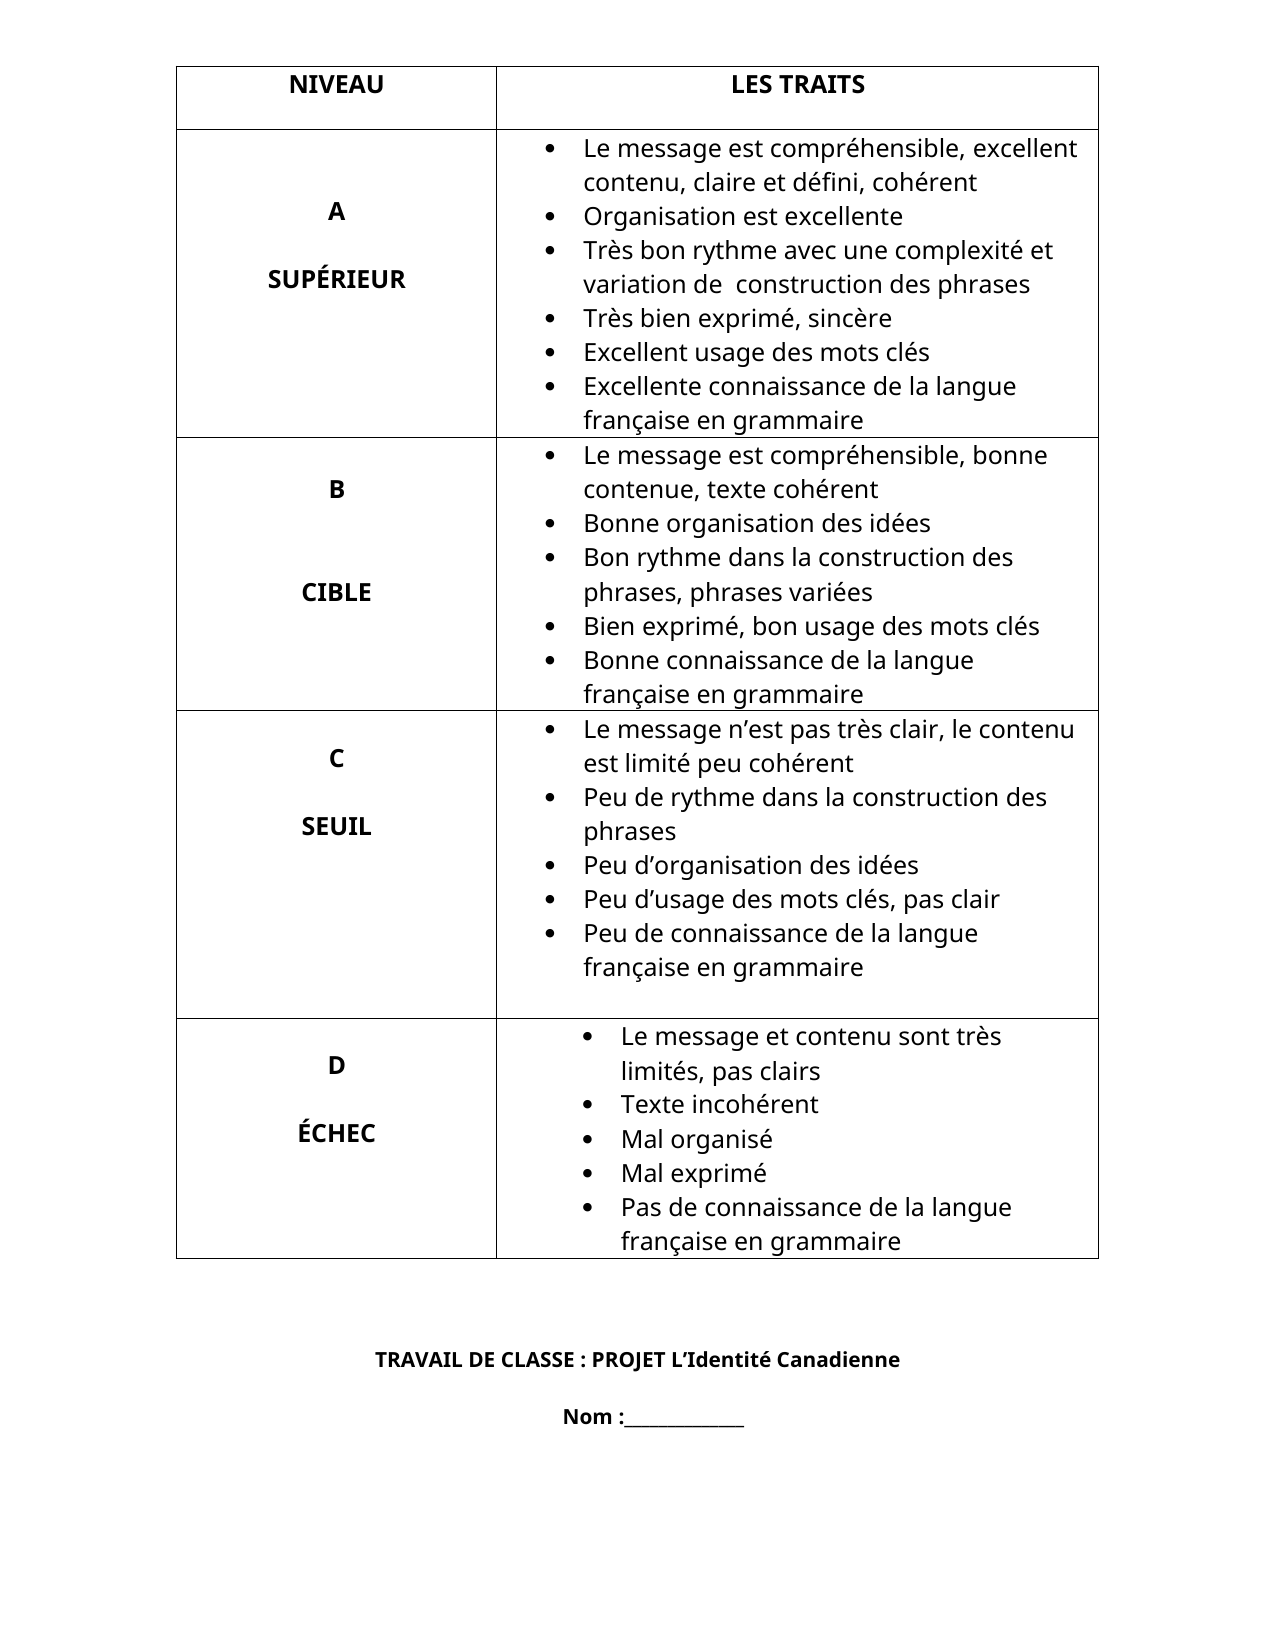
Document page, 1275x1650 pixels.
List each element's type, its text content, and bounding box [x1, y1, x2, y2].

table_cell A SUPÉRIEUR [177, 130, 496, 437]
table_cell Le message est compréhensible, excellent contenu, claire et défini, cohérent Organisation est excellente Très bon rythme avec une complexité et variation de construction des phrases Très bien exprimé, sincère Excellent usage des mots clés Excellente connaissance de la langue française en grammaire [497, 130, 1098, 437]
table_cell B CIBLE [177, 438, 496, 710]
table_header NIVEAU [177, 67, 496, 129]
table_cell C SEUIL [177, 711, 496, 1018]
table_cell D ÉCHEC [177, 1019, 496, 1257]
table_cell Le message est compréhensible, bonne contenue, texte cohérent Bonne organisation des idées Bon rythme dans la construction des phrases, phrases variées Bien exprimé, bon usage des mots clés Bonne connaissance de la langue française en grammaire [497, 438, 1098, 710]
subtitle Nom :______________ [487, 1402, 1087, 1430]
title TRAVAIL DE CLASSE : PROJET L’Identité Canadienne [187, 1345, 1087, 1373]
table_cell Le message et contenu sont très limités, pas clairs Texte incohérent Mal organisé Mal exprimé Pas de connaissance de la langue française en grammaire [497, 1019, 1098, 1257]
table_header LES TRAITS [497, 67, 1098, 129]
table_cell Le message n’est pas très clair, le contenu est limité peu cohérent Peu de rythme dans la construction des phrases Peu d’organisation des idées Peu d’usage des mots clés, pas clair Peu de connaissance de la langue française en grammaire [497, 711, 1098, 1018]
